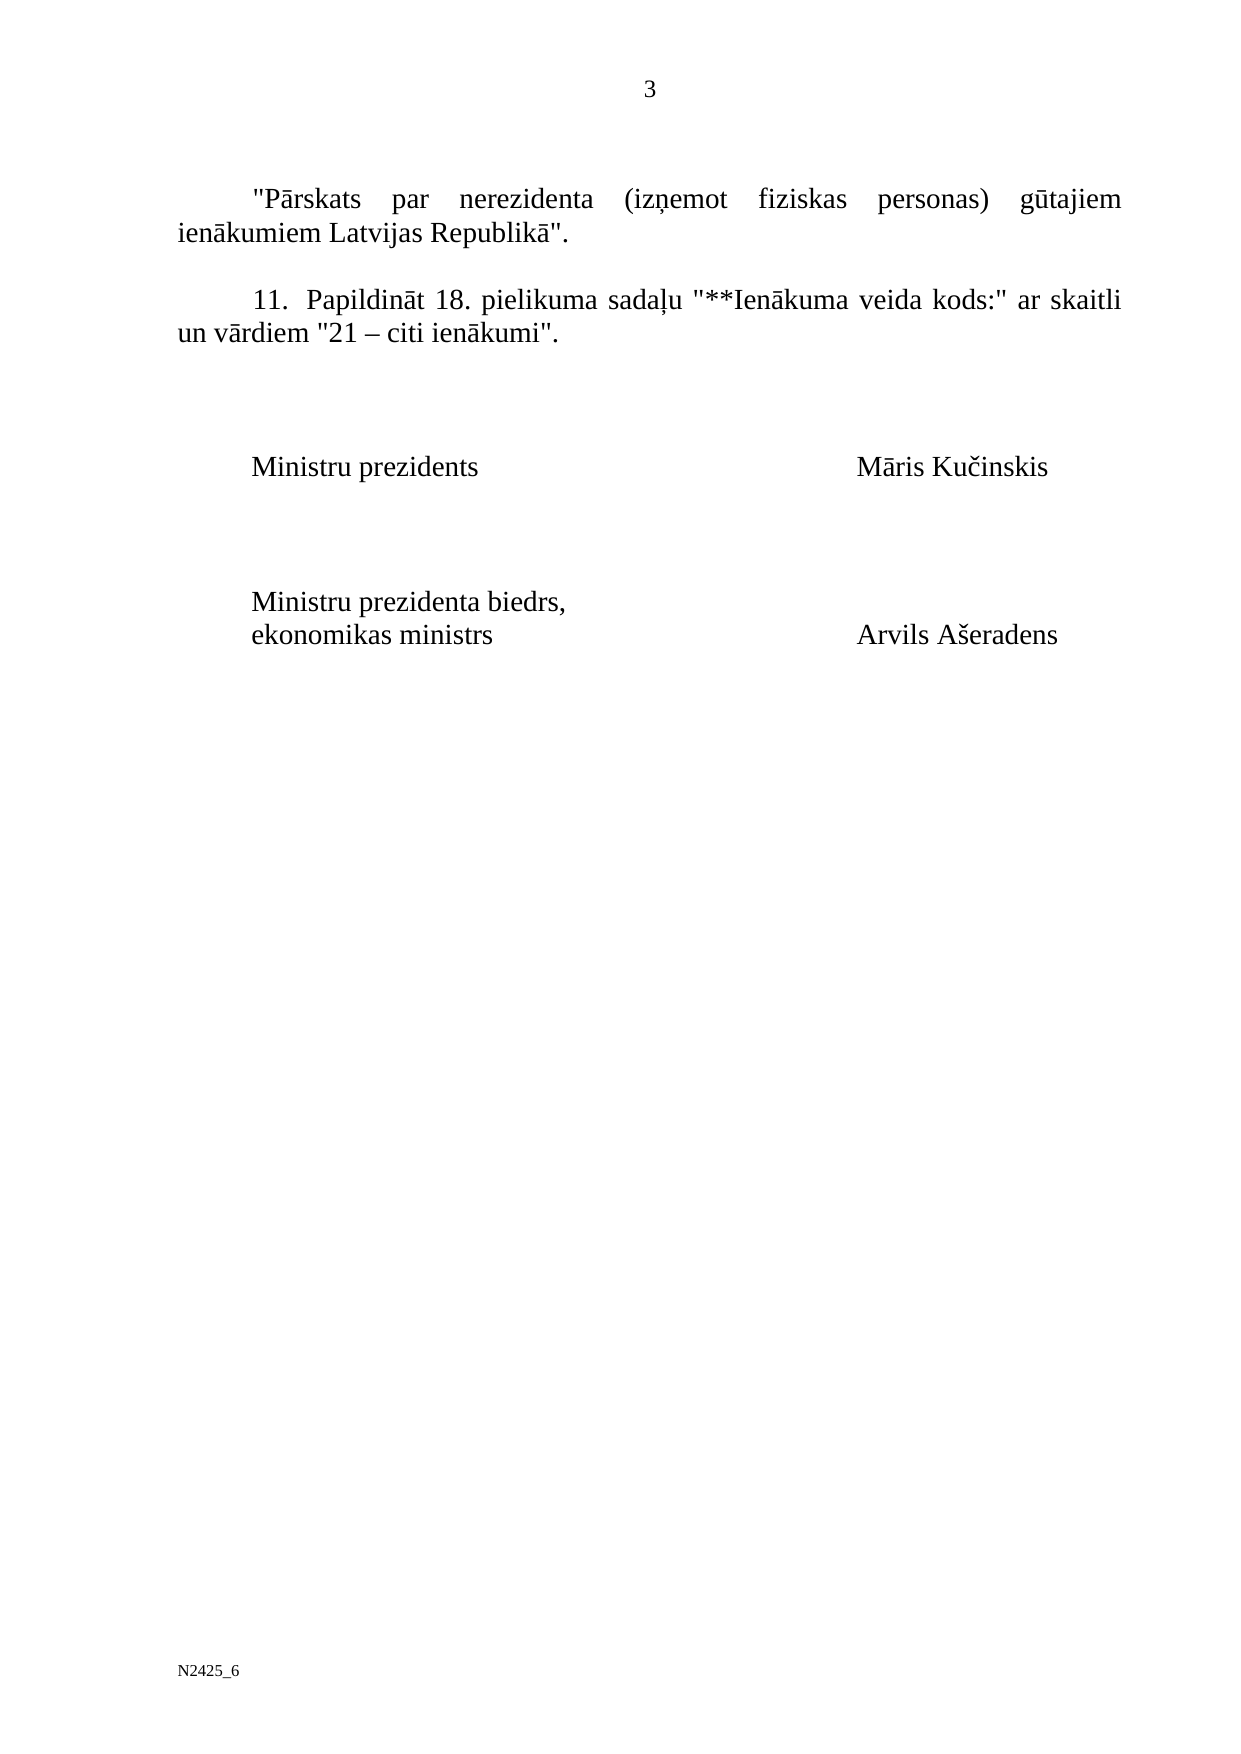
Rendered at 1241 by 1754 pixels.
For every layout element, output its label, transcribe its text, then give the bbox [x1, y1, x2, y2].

text Ministru prezidents Māris Kučinskis [177, 449, 1122, 483]
text "Pārskats par nerezidenta (izņemot fiziskas personas) gūtajiem ienākumiem Latvijas Republikā". [177, 181, 1122, 248]
text ekonomikas ministrs Arvils Ašeradens [177, 617, 1122, 651]
text Ministru prezidenta biedrs, [177, 584, 1122, 617]
text 11. Papildināt 18. pielikuma sadaļu "**Ienākuma veida kods:" ar skaitli un vārdiem "21 – citi ienākumi". [177, 282, 1122, 349]
